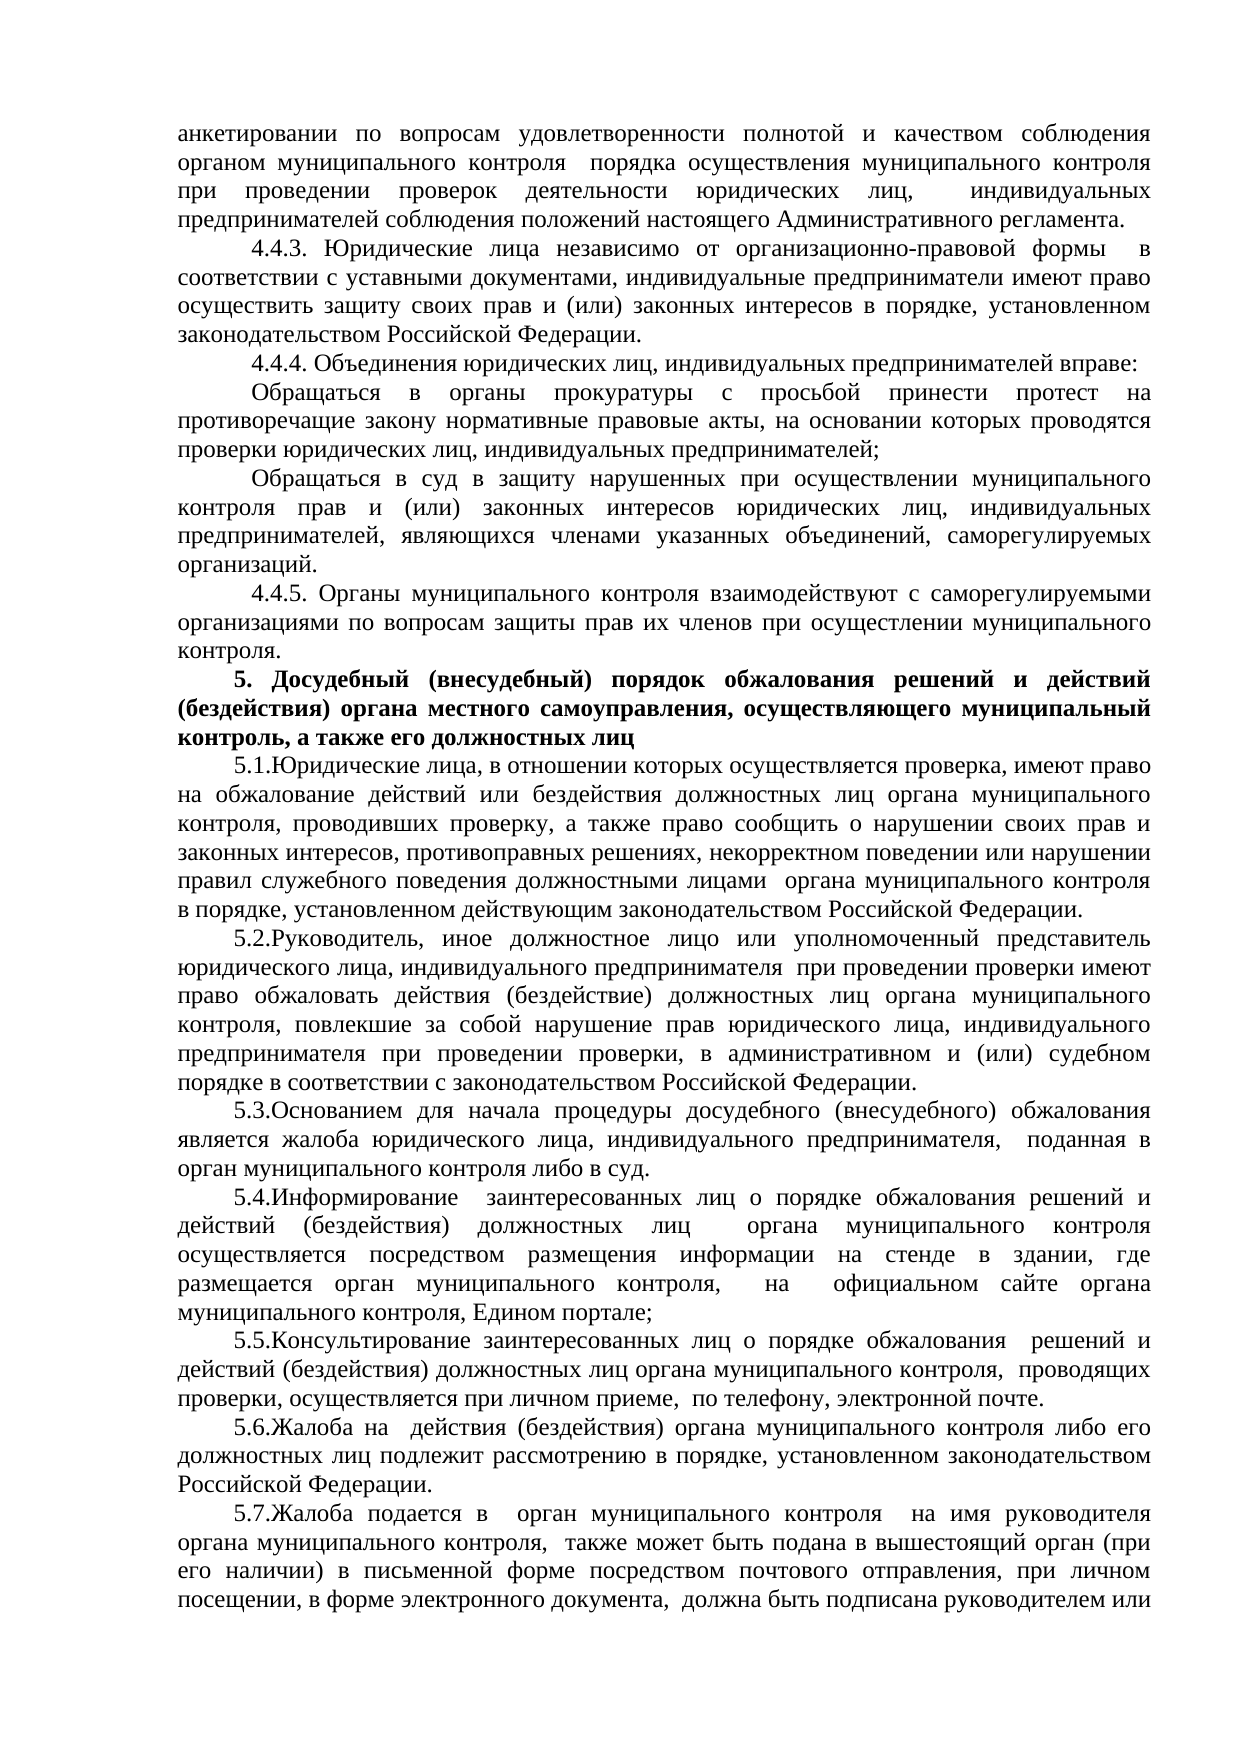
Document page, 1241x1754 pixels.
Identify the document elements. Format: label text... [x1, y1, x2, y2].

text 5.4.Информирование заинтересованных лиц о порядке обжалования решений и действий (бездействия) должностных лиц органа муниципального контроля осуществляется посредством размещения информации на стенде в здании, где размещается орган муниципального контроля, на официальном сайте органа муниципального контроля, Едином портале; [177, 1182, 1152, 1326]
text Обращаться в суд в защиту нарушенных при осуществлении муниципального контроля прав и (или) законных интересов юридических лиц, индивидуальных предпринимателей, являющихся членами указанных объединений, саморегулируемых организаций. [177, 463, 1152, 578]
text 4.4.3. Юридические лица независимо от организационно-правовой формы в соответствии с уставными документами, индивидуальные предприниматели имеют право осуществить защиту своих прав и (или) законных интересов в порядке, установленном законодательством Российской Федерации. [177, 233, 1152, 348]
text 5.5.Консультирование заинтересованных лиц о порядке обжалования решений и действий (бездействия) должностных лиц органа муниципального контроля, проводящих проверки, осуществляется при личном приеме, по телефону, электронной почте. [177, 1326, 1152, 1412]
text Обращаться в органы прокуратуры с просьбой принести протест на противоречащие закону нормативные правовые акты, на основании которых проводятся проверки юридических лиц, индивидуальных предпринимателей; [177, 377, 1152, 463]
text 5.2.Руководитель, иное должностное лицо или уполномоченный представитель юридического лица, индивидуального предпринимателя при проведении проверки имеют право обжаловать действия (бездействие) должностных лиц органа муниципального контроля, повлекшие за собой нарушение прав юридического лица, индивидуального предпринимателя при проведении проверки, в административном и (или) судебном порядке в соответствии с законодательством Российской Федерации. [177, 923, 1152, 1096]
text 4.4.5. Органы муниципального контроля взаимодействуют с саморегулируемыми организациями по вопросам защиты прав их членов при осущестлении муниципального контроля. [177, 578, 1152, 664]
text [177, 1498, 1152, 1613]
text 5.6.Жалоба на действия (бездействия) органа муниципального контроля либо его должностных лиц подлежит рассмотрению в порядке, установленном законодательством Российской Федерации. [177, 1412, 1152, 1498]
text 4.4.4. Объединения юридических лиц, индивидуальных предпринимателей вправе: [177, 348, 1152, 377]
text 5.1.Юридические лица, в отношении которых осуществляется проверка, имеют право на обжалование действий или бездействия должностных лиц органа муниципального контроля, проводивших проверку, а также право сообщить о нарушении своих прав и законных интересов, противоправных решениях, некорректном поведении или нарушении правил служебного поведения должностными лицами органа муниципального контроля в порядке, установленном действующим законодательством Российской Федерации. [177, 751, 1152, 923]
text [177, 118, 1152, 233]
text 5.3.Основанием для начала процедуры досудебного (внесудебного) обжалования является жалоба юридического лица, индивидуального предпринимателя, поданная в орган муниципального контроля либо в суд. [177, 1096, 1152, 1182]
text 5. Досудебный (внесудебный) порядок обжалования решений и действий (бездействия) органа местного самоуправления, осуществляющего муниципальный контроль, а также его должностных лиц [177, 664, 1152, 751]
